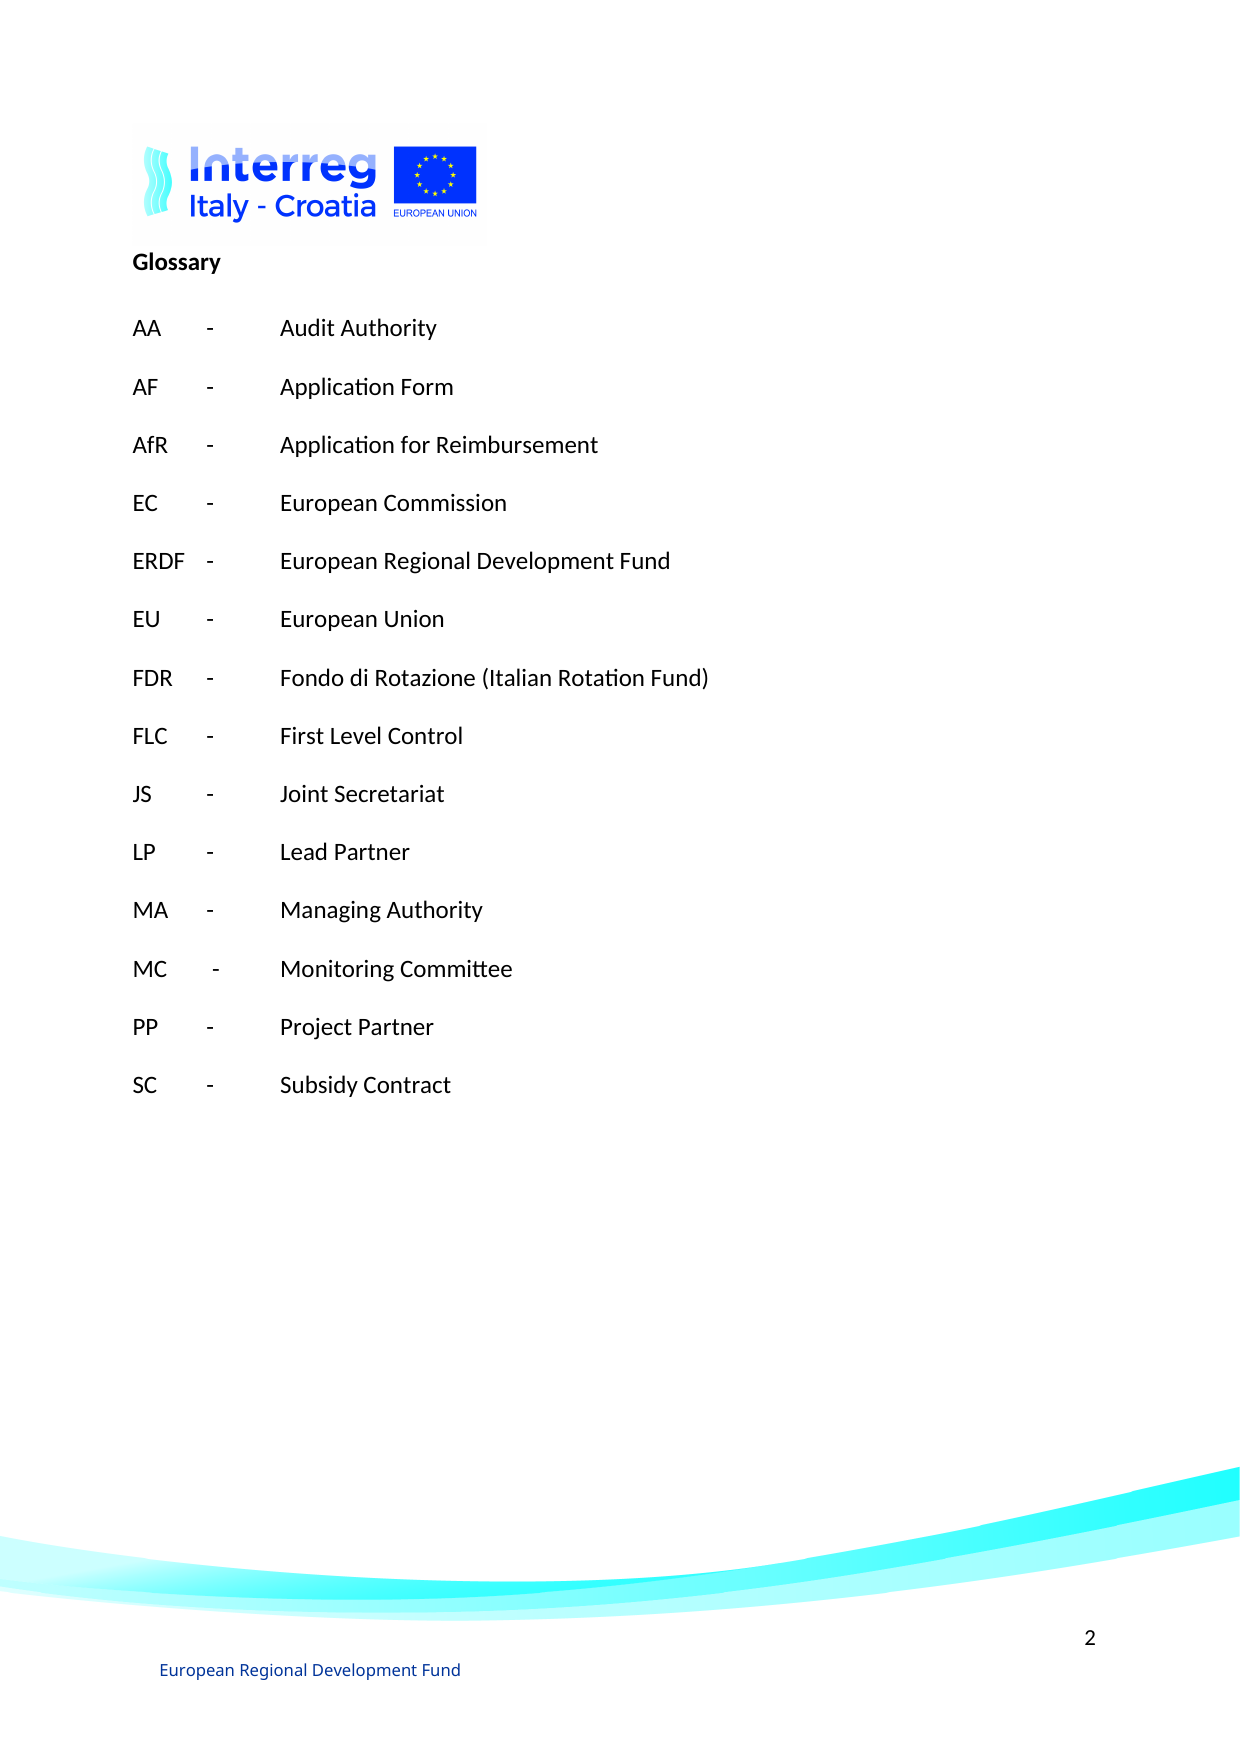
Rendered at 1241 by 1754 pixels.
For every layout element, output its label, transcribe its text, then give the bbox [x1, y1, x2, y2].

text FDR - Fondo di Rotazione (Italian Rotation Fund) [132, 662, 1108, 692]
picture [0, 1459, 1240, 1626]
text LP - Lead Partner [132, 836, 1108, 867]
text MA - Managing Authority [132, 895, 1108, 925]
picture [132, 123, 488, 246]
text PP - Project Partner [132, 1011, 1108, 1042]
text JS - Joint Secretariat [132, 778, 1108, 809]
text SC - Subsidy Contract [132, 1069, 1108, 1100]
text Glossary [132, 246, 1108, 276]
text AfR - Application for Reimbursement [132, 429, 1108, 459]
text AA - Audit Authority [132, 312, 1108, 343]
text AF - Application Form [132, 371, 1108, 401]
text EU - European Union [132, 603, 1108, 634]
text EC - European Commission [132, 487, 1108, 518]
text MC - Monitoring Committee [132, 953, 1108, 983]
text FLC - First Level Control [132, 720, 1108, 751]
text ERDF - European Regional Development Fund [132, 545, 1108, 576]
